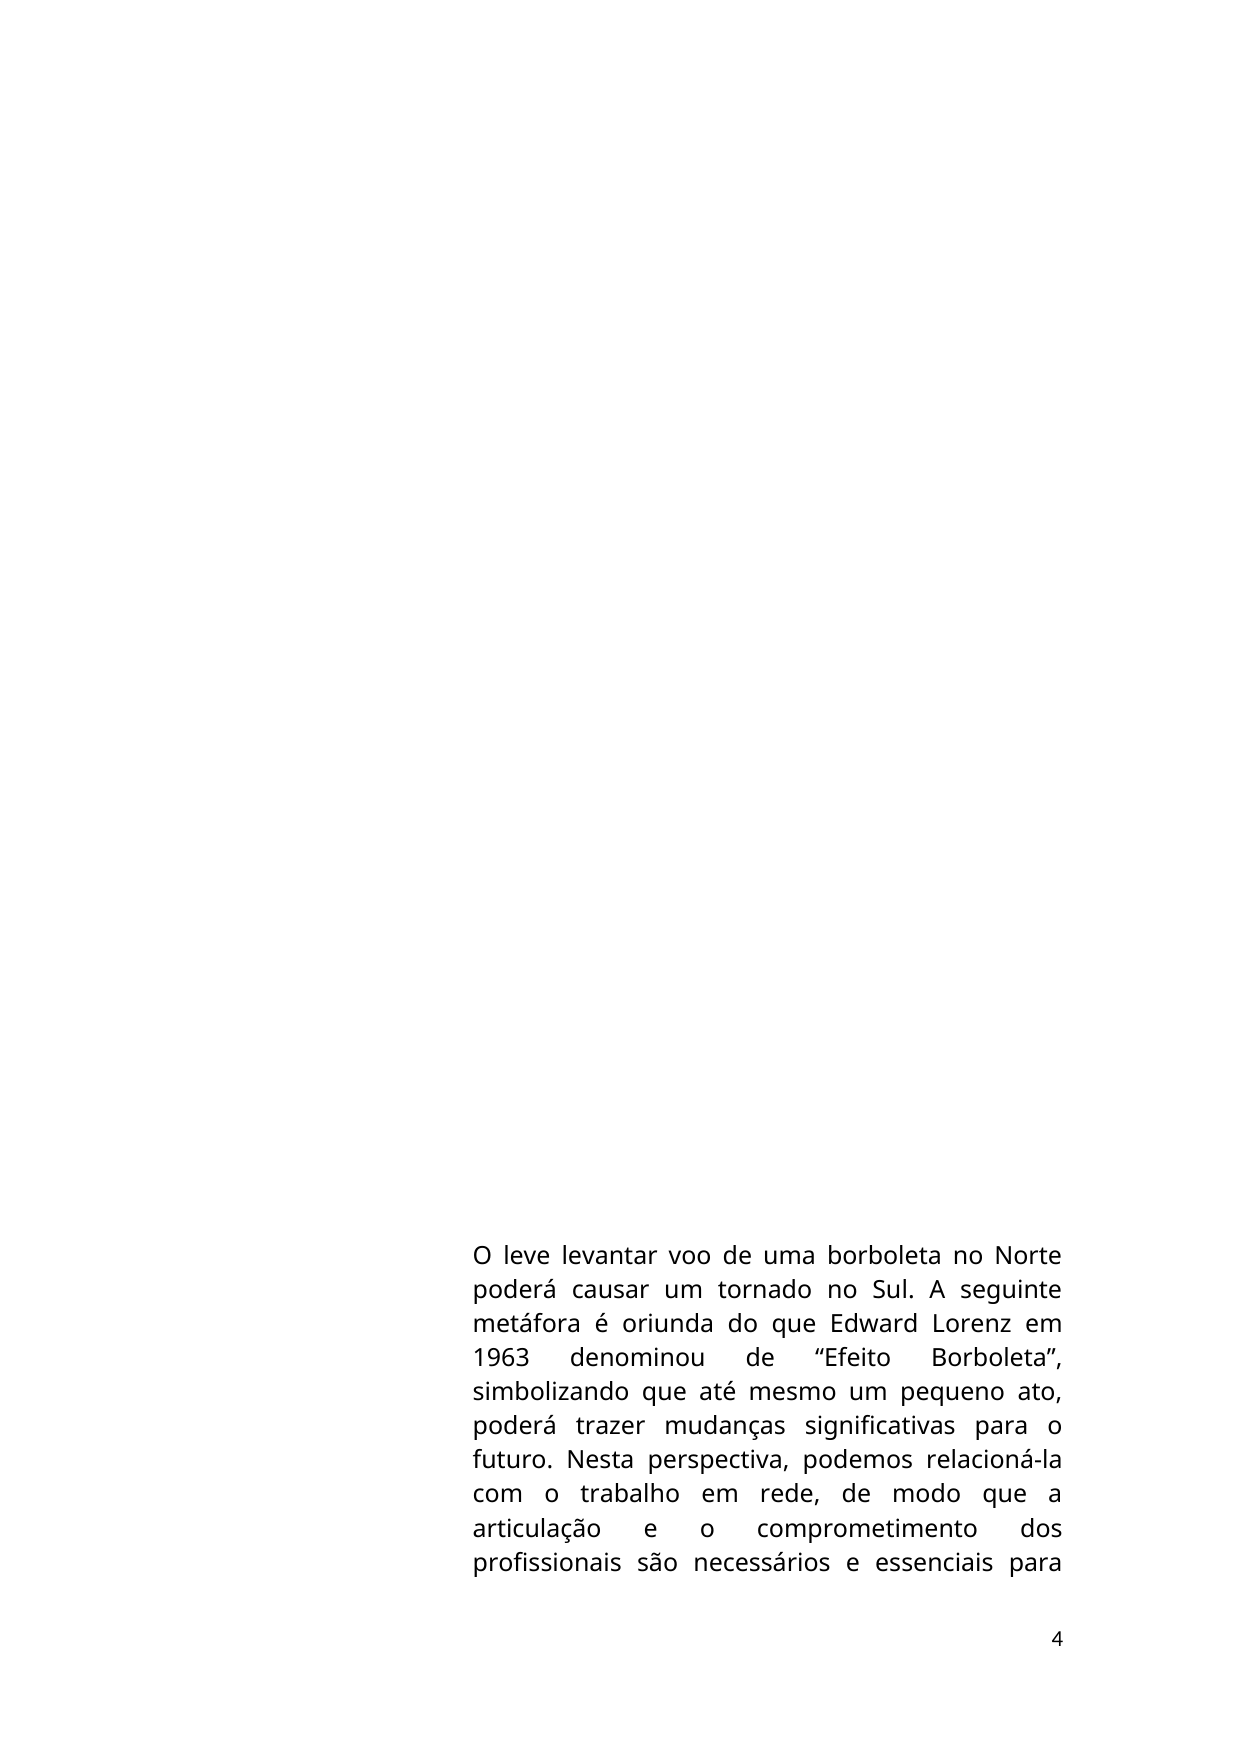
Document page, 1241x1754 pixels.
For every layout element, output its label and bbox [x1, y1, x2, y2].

text [472, 1238, 1063, 1578]
